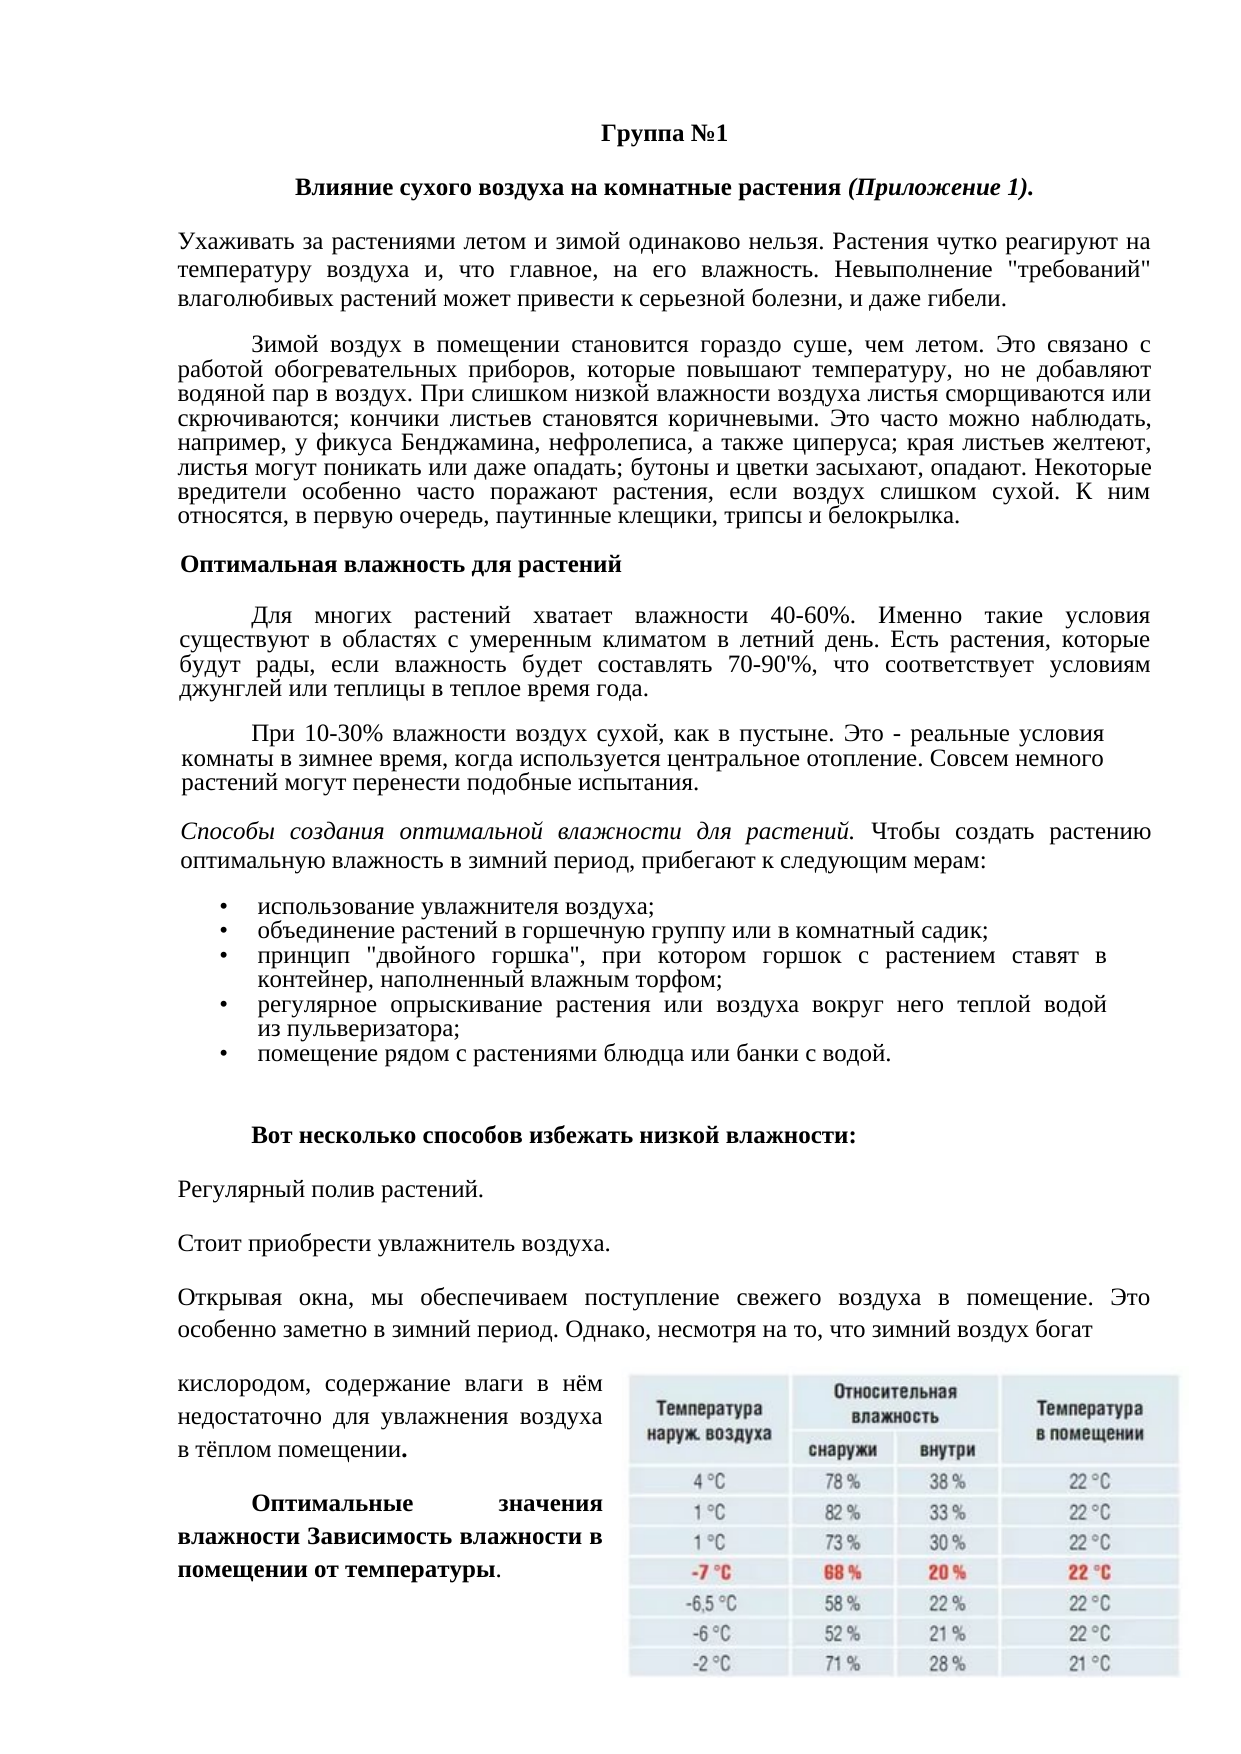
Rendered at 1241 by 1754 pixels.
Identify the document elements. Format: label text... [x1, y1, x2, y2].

text Для многих растений хватает влажности 40-60%. Именно такие условия существуют в областях с умеренным климатом в летний день. Есть растения, которые будут рады, если влажность будет составлять 70-90'%, что соответствует условиям джунглей или теплицы в теплое время года. [179, 603, 1152, 701]
text Вот несколько способов избежать низкой влажности: [177, 1120, 1152, 1149]
text Влияние сухого воздуха на комнатные растения (Приложение 1). [177, 172, 1152, 201]
list помещение рядом с растениями блюдца или банки с водой. [219, 1042, 1152, 1066]
text Группа №1 [177, 118, 1152, 147]
text При 10-30% влажности воздух сухой, как в пустыне. Это - реальные условия комнаты в зимнее время, когда используется центральное отопление. Совсем немного растений могут перенести подобные испытания. [181, 722, 1105, 796]
list принцип "двойного горшка", при котором горшок с растением ставят в контейнер, наполненный влажным торфом; [219, 944, 1108, 993]
text Ухаживать за растениями летом и зимой одинаково нельзя. Растения чутко реагируют на температуру воздуха и, что главное, на его влажность. Невыполнение "требований" влаголюбивых растений может привести к серьезной болезни, и даже гибели. [177, 226, 1152, 312]
text Оптимальные значения влажности Зависимость влажности в помещении от температуры. [177, 1488, 621, 1583]
picture [621, 1366, 1189, 1678]
text Зимой воздух в помещении становится гораздо суше, чем летом. Это связано с работой обогревательных приборов, которые повышают температуру, но не добавляют водяной пар в воздух. При слишком низкой влажности воздуха листья сморщиваются или скрючиваются; кончики листьев становятся коричневыми. Это часто можно наблюдать, например, у фикуса Бенджамина, нефролеписа, а также циперуса; края листьев желтеют, листья могут поникать или даже опадать; бутоны и цветки засыхают, опадают. Некоторые вредители особенно часто поражают растения, если воздух слишком сухой. К ним относятся, в первую очередь, паутинные клещики, трипсы и белокрылка. [177, 333, 1152, 529]
text Открывая окна, мы обеспечиваем поступление свежего воздуха в помещение. Это особенно заметно в зимний период. Однако, несмотря на то, что зимний воздух богат [177, 1282, 1152, 1343]
text Оптимальная влажность для растений [180, 549, 1152, 578]
list объединение растений в горшечную группу или в комнатный садик; [219, 919, 1152, 944]
list использование увлажнителя воздуха; [219, 895, 1152, 919]
text Способы создания оптимальной влажности для растений. Чтобы создать растению оптимальную влажность в зимний период, прибегают к следующим мерам: [180, 816, 1152, 874]
text Стоит приобрести увлажнитель воздуха. [177, 1228, 1152, 1256]
text Регулярный полив растений. [177, 1174, 1152, 1203]
text кислородом, содержание влаги в нём недостаточно для увлажнения воздуха в тёплом помещении. [177, 1368, 621, 1463]
list регулярное опрыскивание растения или воздуха вокруг него теплой водой из пульверизатора; [219, 993, 1108, 1042]
